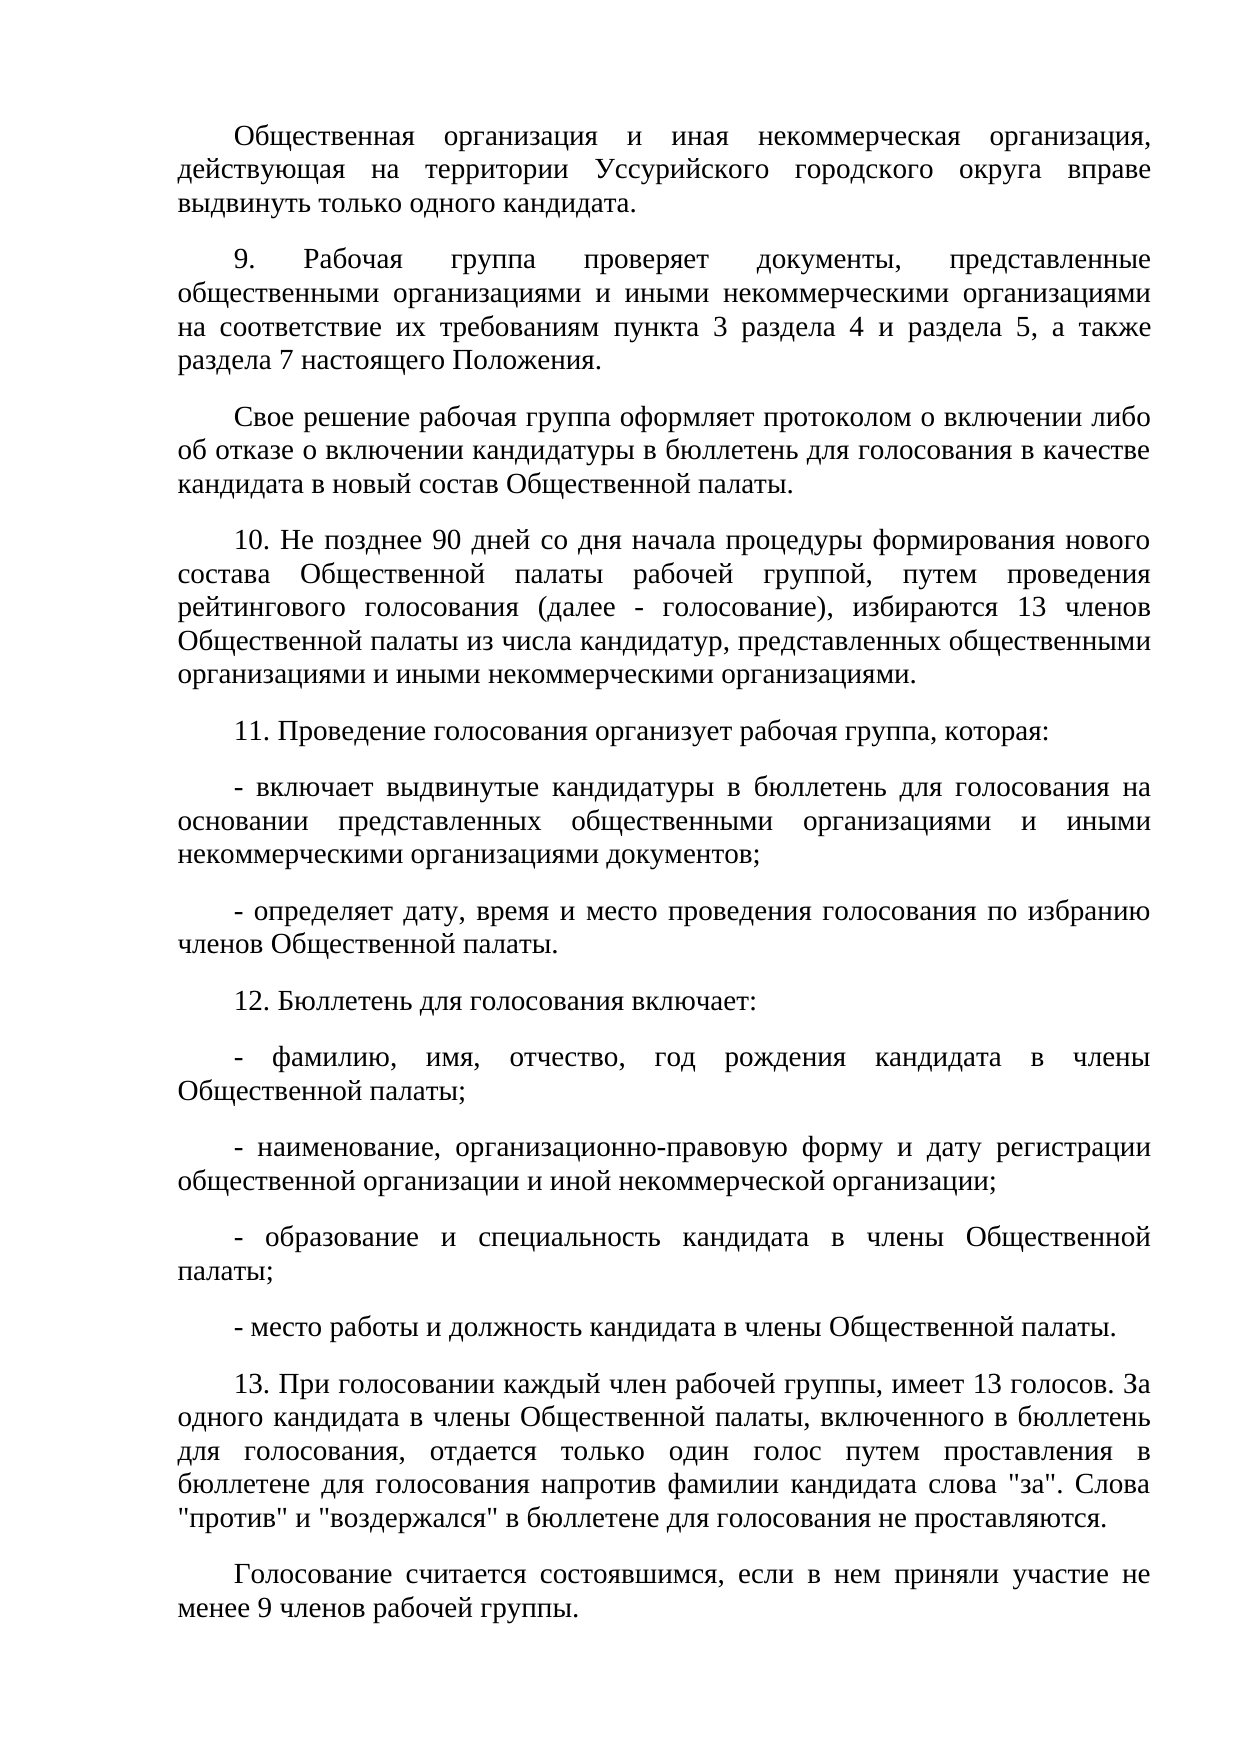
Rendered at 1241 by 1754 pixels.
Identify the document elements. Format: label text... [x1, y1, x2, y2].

text - наименование, организационно-правовую форму и дату регистрации общественной организации и иной некоммерческой организации; [177, 1129, 1152, 1196]
text Свое решение рабочая группа оформляет протоколом о включении либо об отказе о включении кандидатуры в бюллетень для голосования в качестве кандидата в новый состав Общественной палаты. [177, 399, 1152, 499]
text - место работы и должность кандидата в члены Общественной палаты. [177, 1309, 1152, 1343]
text Голосование считается состоявшимся, если в нем приняли участие не менее 9 членов рабочей группы. [177, 1556, 1152, 1623]
text 12. Бюллетень для голосования включает: [177, 983, 1152, 1016]
text 10. Не позднее 90 дней со дня начала процедуры формирования нового состава Общественной палаты рабочей группой, путем проведения рейтингового голосования (далее - голосование), избираются 13 членов Общественной палаты из числа кандидатур, представленных общественными организациями и иными некоммерческими организациями. [177, 522, 1152, 690]
text 11. Проведение голосования организует рабочая группа, которая: [177, 713, 1152, 746]
text 13. При голосовании каждый член рабочей группы, имеет 13 голосов. За одного кандидата в члены Общественной палаты, включенного в бюллетень для голосования, отдается только один голос путем проставления в бюллетене для голосования напротив фамилии кандидата слова "за". Слова "против" и "воздержался" в бюллетене для голосования не проставляются. [177, 1366, 1152, 1533]
text 9. Рабочая группа проверяет документы, представленные общественными организациями и иными некоммерческими организациями на соответствие их требованиям пункта 3 раздела 4 и раздела 5, а также раздела 7 настоящего Положения. [177, 242, 1152, 376]
text - образование и специальность кандидата в члены Общественной палаты; [177, 1219, 1152, 1286]
text Общественная организация и иная некоммерческая организация, действующая на территории Уссурийского городского округа вправе выдвинуть только одного кандидата. [177, 118, 1152, 219]
text - определяет дату, время и место проведения голосования по избранию членов Общественной палаты. [177, 893, 1152, 960]
text - включает выдвинутые кандидатуры в бюллетень для голосования на основании представленных общественными организациями и иными некоммерческими организациями документов; [177, 769, 1152, 870]
text - фамилию, имя, отчество, год рождения кандидата в члены Общественной палаты; [177, 1039, 1152, 1106]
